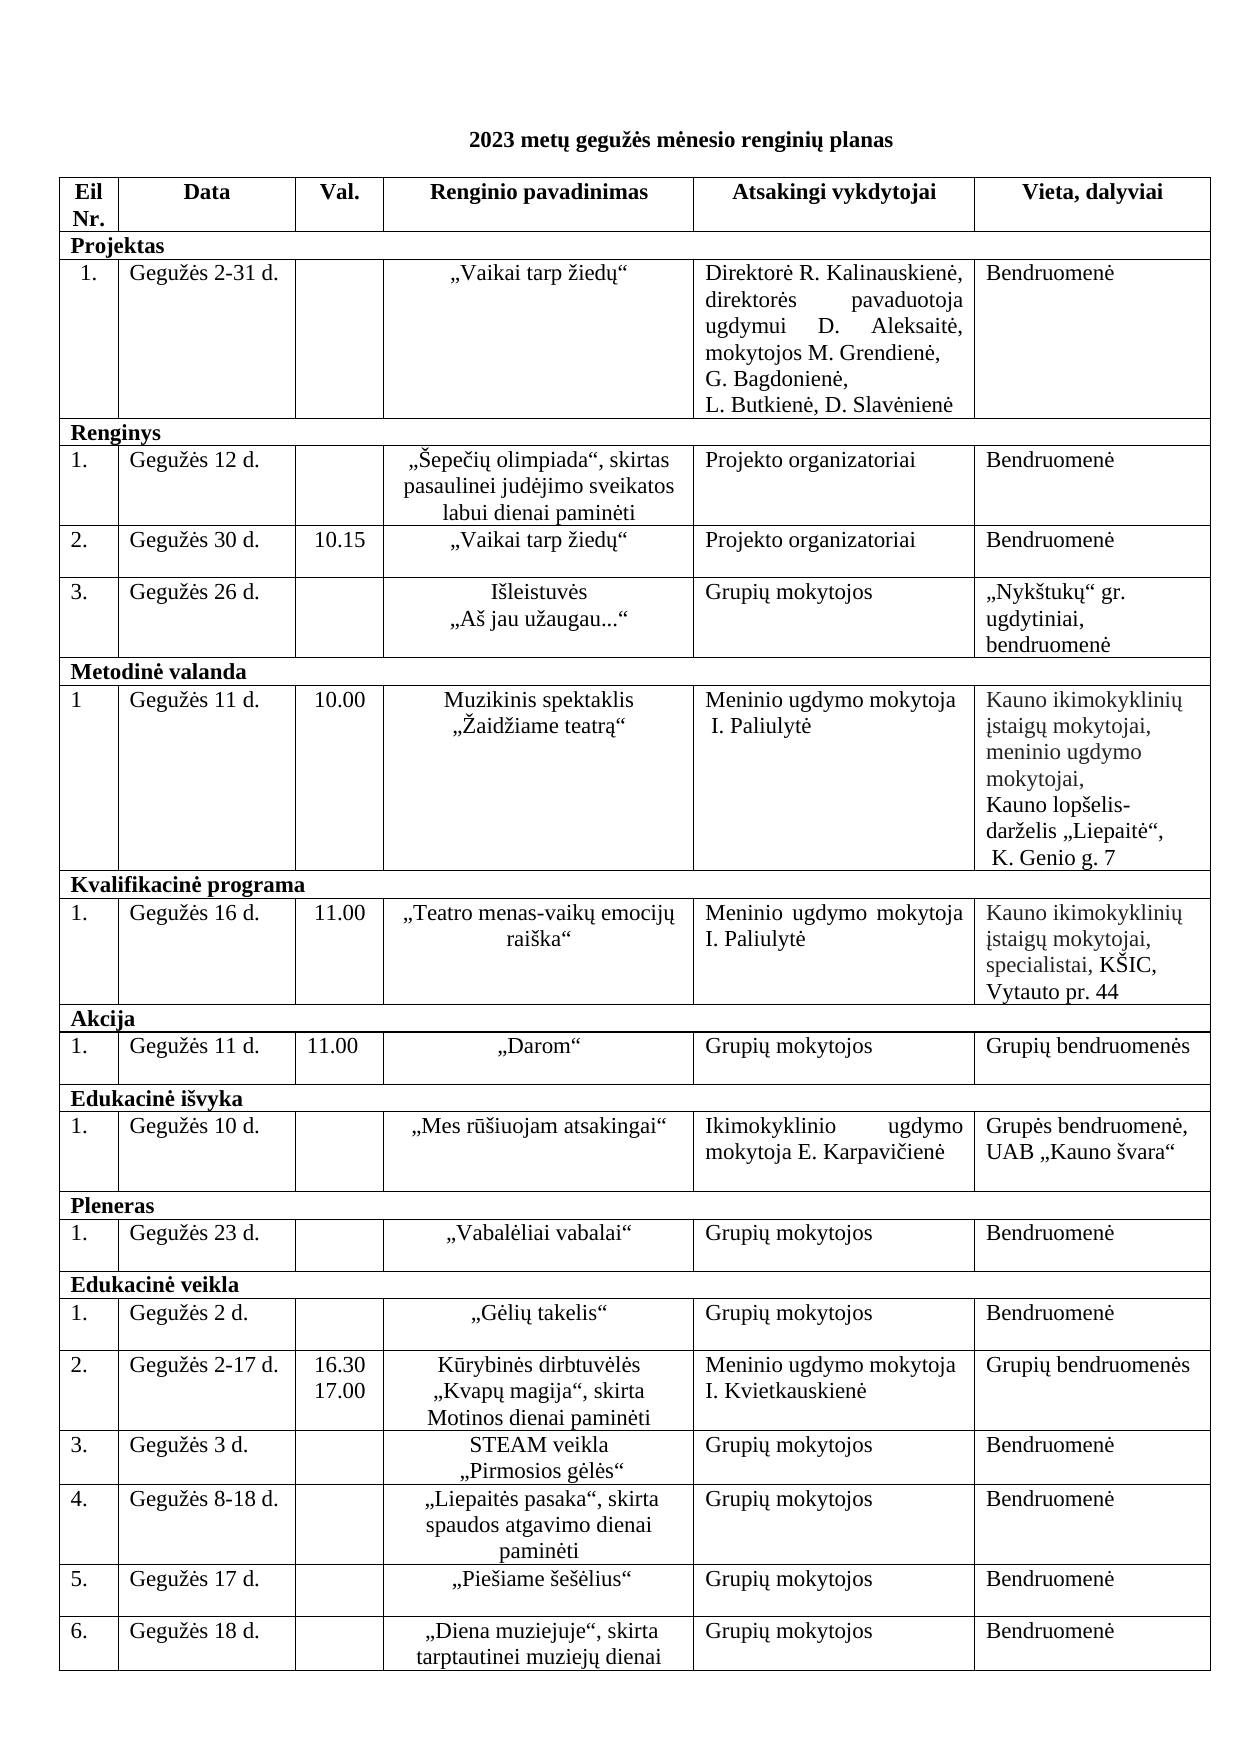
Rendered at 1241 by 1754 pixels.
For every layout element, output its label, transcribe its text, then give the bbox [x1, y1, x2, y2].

table_cell Kvalifikacinė programa [60, 871, 1210, 898]
table_cell Gegužės 8-18 d. [119, 1485, 295, 1564]
table_header Eil Nr. [60, 178, 118, 231]
table_header Data [119, 178, 295, 231]
table_cell Renginys [60, 419, 1210, 445]
table_cell Grupių mokytojos [694, 1431, 974, 1484]
table_cell Bendruomenė [975, 1431, 1210, 1484]
table_header Atsakingi vykdytojai [694, 178, 974, 231]
table_cell Projekto organizatoriai [694, 526, 974, 577]
table_cell Bendruomenė [975, 1299, 1210, 1350]
table_cell 11.00 [296, 1033, 383, 1083]
table_cell Grupių mokytojos [694, 578, 974, 657]
table_cell 4. [60, 1485, 118, 1564]
table_cell [296, 1299, 383, 1350]
table_cell Grupių bendruomenės [975, 1351, 1210, 1430]
table_cell Gegužės 11 d. [119, 1033, 295, 1083]
table_cell Gegužės 30 d. [119, 526, 295, 577]
table_cell Bendruomenė [975, 526, 1210, 577]
table_cell 1 [60, 686, 118, 870]
table_cell Meninio ugdymo mokytoja I. Paliulytė [694, 686, 974, 870]
table_cell „Nykštukų“ gr. ugdytiniai, bendruomenė [975, 578, 1210, 657]
table_cell Gegužės 26 d. [119, 578, 295, 657]
table_cell Gegužės 11 d. [119, 686, 295, 870]
table_cell Bendruomenė [975, 260, 1210, 418]
table_cell Kūrybinės dirbtuvėlės „Kvapų magija“, skirta Motinos dienai paminėti [384, 1351, 693, 1430]
table_cell Grupių mokytojos [694, 1299, 974, 1350]
table_cell Bendruomenė [975, 1485, 1210, 1564]
table_cell Meninio ugdymo mokytoja I. Kvietkauskienė [694, 1351, 974, 1430]
table_cell Akcija [60, 1005, 1210, 1031]
table_cell „Teatro menas-vaikų emocijų raiška“ [384, 899, 693, 1004]
table_cell 16.30 17.00 [296, 1351, 383, 1430]
table_cell Muzikinis spektaklis „Žaidžiame teatrą“ [384, 686, 693, 870]
table_cell Grupių mokytojos [694, 1565, 974, 1616]
table_cell 1. [60, 1220, 118, 1271]
table_cell STEAM veikla „Pirmosios gėlės“ [384, 1431, 693, 1484]
table_cell „Vabalėliai vabalai“ [384, 1220, 693, 1271]
table_cell Bendruomenė [975, 446, 1210, 525]
table_cell „Šepečių olimpiada“, skirtas pasaulinei judėjimo sveikatos labui dienai paminėti [384, 446, 693, 525]
table_cell Kauno ikimokyklinių įstaigų mokytojai, meninio ugdymo mokytojai, Kauno lopšelis-darželis „Liepaitė“, K. Genio g. 7 [975, 686, 1210, 870]
table_cell Gegužės 2 d. [119, 1299, 295, 1350]
table_cell „Liepaitės pasaka“, skirta spaudos atgavimo dienai paminėti [384, 1485, 693, 1564]
table_cell Grupių bendruomenės [975, 1033, 1210, 1083]
table_cell Gegužės 3 d. [119, 1431, 295, 1484]
table_cell Gegužės 17 d. [119, 1565, 295, 1616]
table_cell [296, 1617, 383, 1670]
table_header Vieta, dalyviai [975, 178, 1210, 231]
table_cell 6. [60, 1617, 118, 1670]
table_cell Kauno ikimokyklinių įstaigų mokytojai, specialistai, KŠIC, Vytauto pr. 44 [975, 899, 1210, 1004]
table_cell 11.00 [296, 899, 383, 1004]
table_cell 10.00 [296, 686, 383, 870]
table_cell Metodinė valanda [60, 658, 1210, 685]
table_cell Išleistuvės „Aš jau užaugau...“ [384, 578, 693, 657]
table_cell „Mes rūšiuojam atsakingai“ [384, 1112, 693, 1191]
table_cell Grupių mokytojos [694, 1485, 974, 1564]
table_cell „Darom“ [384, 1033, 693, 1083]
table_cell Gegužės 10 d. [119, 1112, 295, 1191]
table_cell 1. [60, 446, 118, 525]
table_cell Pleneras [60, 1192, 1210, 1218]
table_cell [296, 446, 383, 525]
table_cell [296, 1485, 383, 1564]
table_cell Meninio ugdymo mokytoja I. Paliulytė [694, 899, 974, 1004]
table_cell [296, 578, 383, 657]
table_cell 1. [60, 1299, 118, 1350]
table_cell Direktorė R. Kalinauskienė, direktorės pavaduotoja ugdymui D. Aleksaitė, mokytojos M. Grendienė, G. Bagdonienė, L. Butkienė, D. Slavėnienė [694, 260, 974, 418]
table_cell Gegužės 18 d. [119, 1617, 295, 1670]
table_cell „Piešiame šešėlius“ [384, 1565, 693, 1616]
text 2023 metų gegužės mėnesio renginių planas [177, 126, 1181, 153]
table_cell 2. [60, 526, 118, 577]
table_cell Edukacinė veikla [60, 1272, 1210, 1298]
table_cell 3. [60, 1431, 118, 1484]
table_cell Bendruomenė [975, 1220, 1210, 1271]
table_cell 10.15 [296, 526, 383, 577]
table_cell Edukacinė išvyka [60, 1085, 1210, 1111]
table_cell Gegužės 16 d. [119, 899, 295, 1004]
table_cell Gegužės 23 d. [119, 1220, 295, 1271]
table_cell Grupių mokytojos [694, 1033, 974, 1083]
table_cell Bendruomenė [975, 1617, 1210, 1670]
table_header Renginio pavadinimas [384, 178, 693, 231]
table_cell [296, 1220, 383, 1271]
table_cell Ikimokyklinio ugdymo mokytoja E. Karpavičienė [694, 1112, 974, 1191]
table_cell [296, 1565, 383, 1616]
table_cell [296, 1112, 383, 1191]
table_cell 5. [60, 1565, 118, 1616]
table_cell Projektas [60, 232, 1210, 258]
table_cell 1. [60, 899, 118, 1004]
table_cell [384, 1617, 693, 1670]
table_cell 1. [60, 260, 118, 418]
table_cell 1. [60, 1033, 118, 1083]
table_cell [296, 260, 383, 418]
table_cell 3. [60, 578, 118, 657]
table_cell Grupių mokytojos [694, 1220, 974, 1271]
table_cell 2. [60, 1351, 118, 1430]
table_cell „Vaikai tarp žiedų“ [384, 260, 693, 418]
table_cell 1. [60, 1112, 118, 1191]
table_cell Gegužės 2-17 d. [119, 1351, 295, 1430]
table_cell Grupės bendruomenė, UAB „Kauno švara“ [975, 1112, 1210, 1191]
table_header Val. [296, 178, 383, 231]
table_cell [296, 1431, 383, 1484]
table_cell Gegužės 2-31 d. [119, 260, 295, 418]
table_cell „Gėlių takelis“ [384, 1299, 693, 1350]
table_cell Bendruomenė [975, 1565, 1210, 1616]
table_cell Grupių mokytojos [694, 1617, 974, 1670]
table_cell Gegužės 12 d. [119, 446, 295, 525]
table_cell Projekto organizatoriai [694, 446, 974, 525]
table_cell „Vaikai tarp žiedų“ [384, 526, 693, 577]
